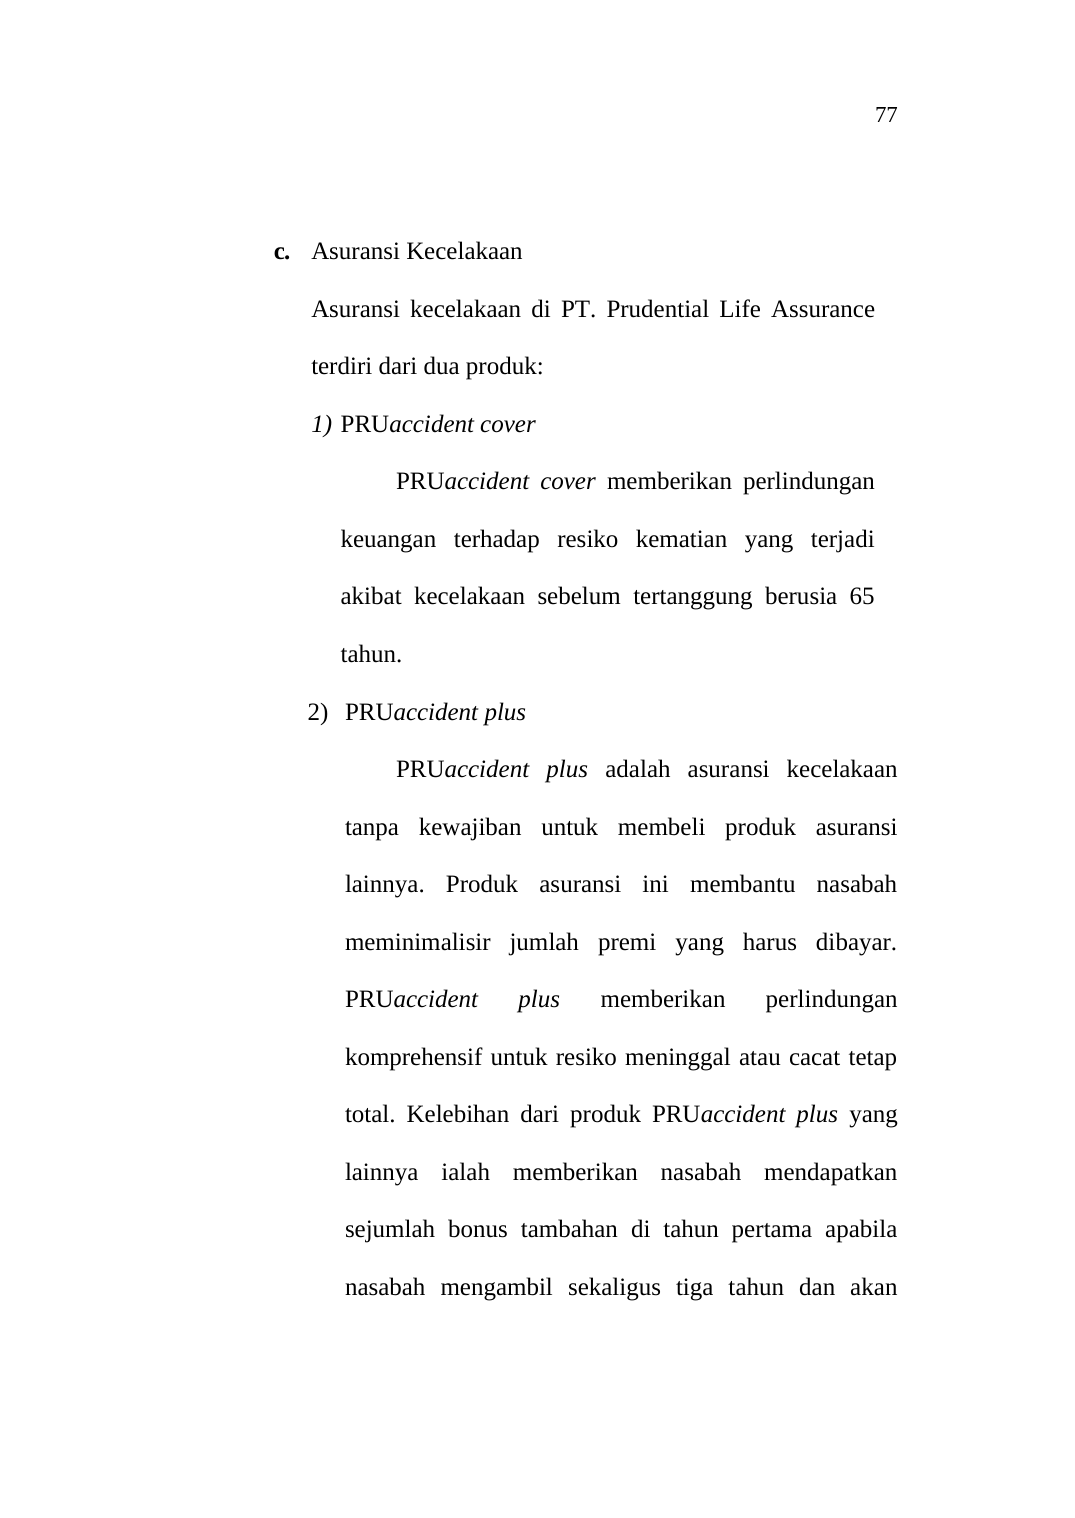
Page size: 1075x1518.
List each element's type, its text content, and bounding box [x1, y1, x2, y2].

list PRUaccident cover [311, 409, 898, 438]
text PRUaccident cover memberikan perlindungan keuangan terhadap resiko kematian yang terjadi akibat kecelakaan sebelum tertanggung berusia 65 tahun. [340, 466, 875, 668]
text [345, 754, 898, 1300]
text Asuransi kecelakaan di PT. Prudential Life Assurance terdiri dari dua produk: [311, 294, 875, 380]
list Asuransi Kecelakaan [273, 236, 875, 265]
list PRUaccident plus [307, 697, 875, 725]
